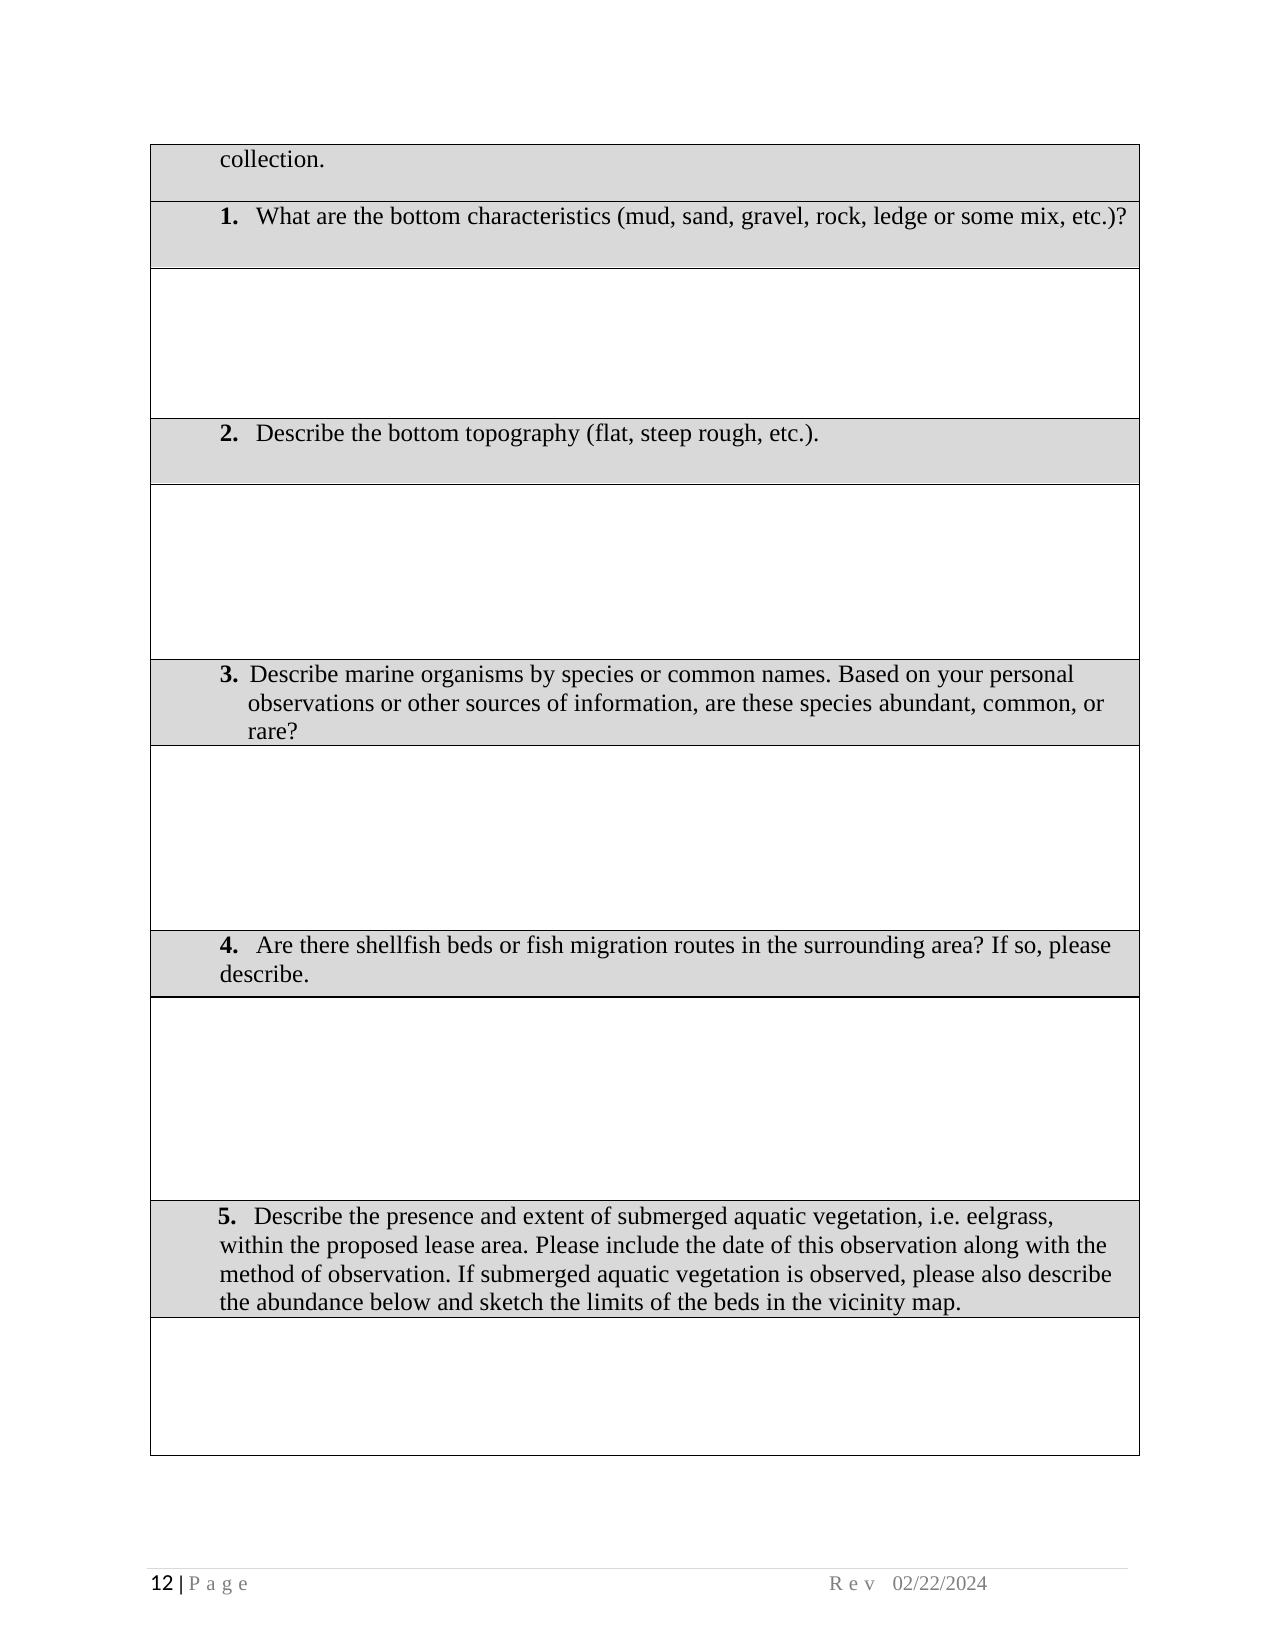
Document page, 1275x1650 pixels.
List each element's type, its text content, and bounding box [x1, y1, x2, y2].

table_cell [151, 1318, 1139, 1455]
table_cell [151, 998, 1139, 1200]
table_cell [151, 746, 1139, 930]
table_cell 3. Describe marine organisms by species or common names. Based on your personal observations or other sources of information, are these species abundant, common, or rare? [151, 660, 1139, 745]
table_cell 2. Describe the bottom topography (flat, steep rough, etc.). [151, 419, 1139, 483]
table_cell 1. What are the bottom characteristics (mud, sand, gravel, rock, ledge or some mix, etc.)? [151, 202, 1139, 267]
table_cell [151, 485, 1139, 659]
table_cell 5. Describe the presence and extent of submerged aquatic vegetation, i.e. eelgrass, within the proposed lease area. Please include the date of this observation along with the method of observation. If submerged aquatic vegetation is observed, please also describe the abundance below and sketch the limits of the beds in the vicinity map. [151, 1201, 1139, 1317]
table_cell [151, 269, 1139, 417]
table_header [151, 145, 1139, 201]
table_cell 4. Are there shellfish beds or fish migration routes in the surrounding area? If so, please describe. [151, 931, 1139, 996]
